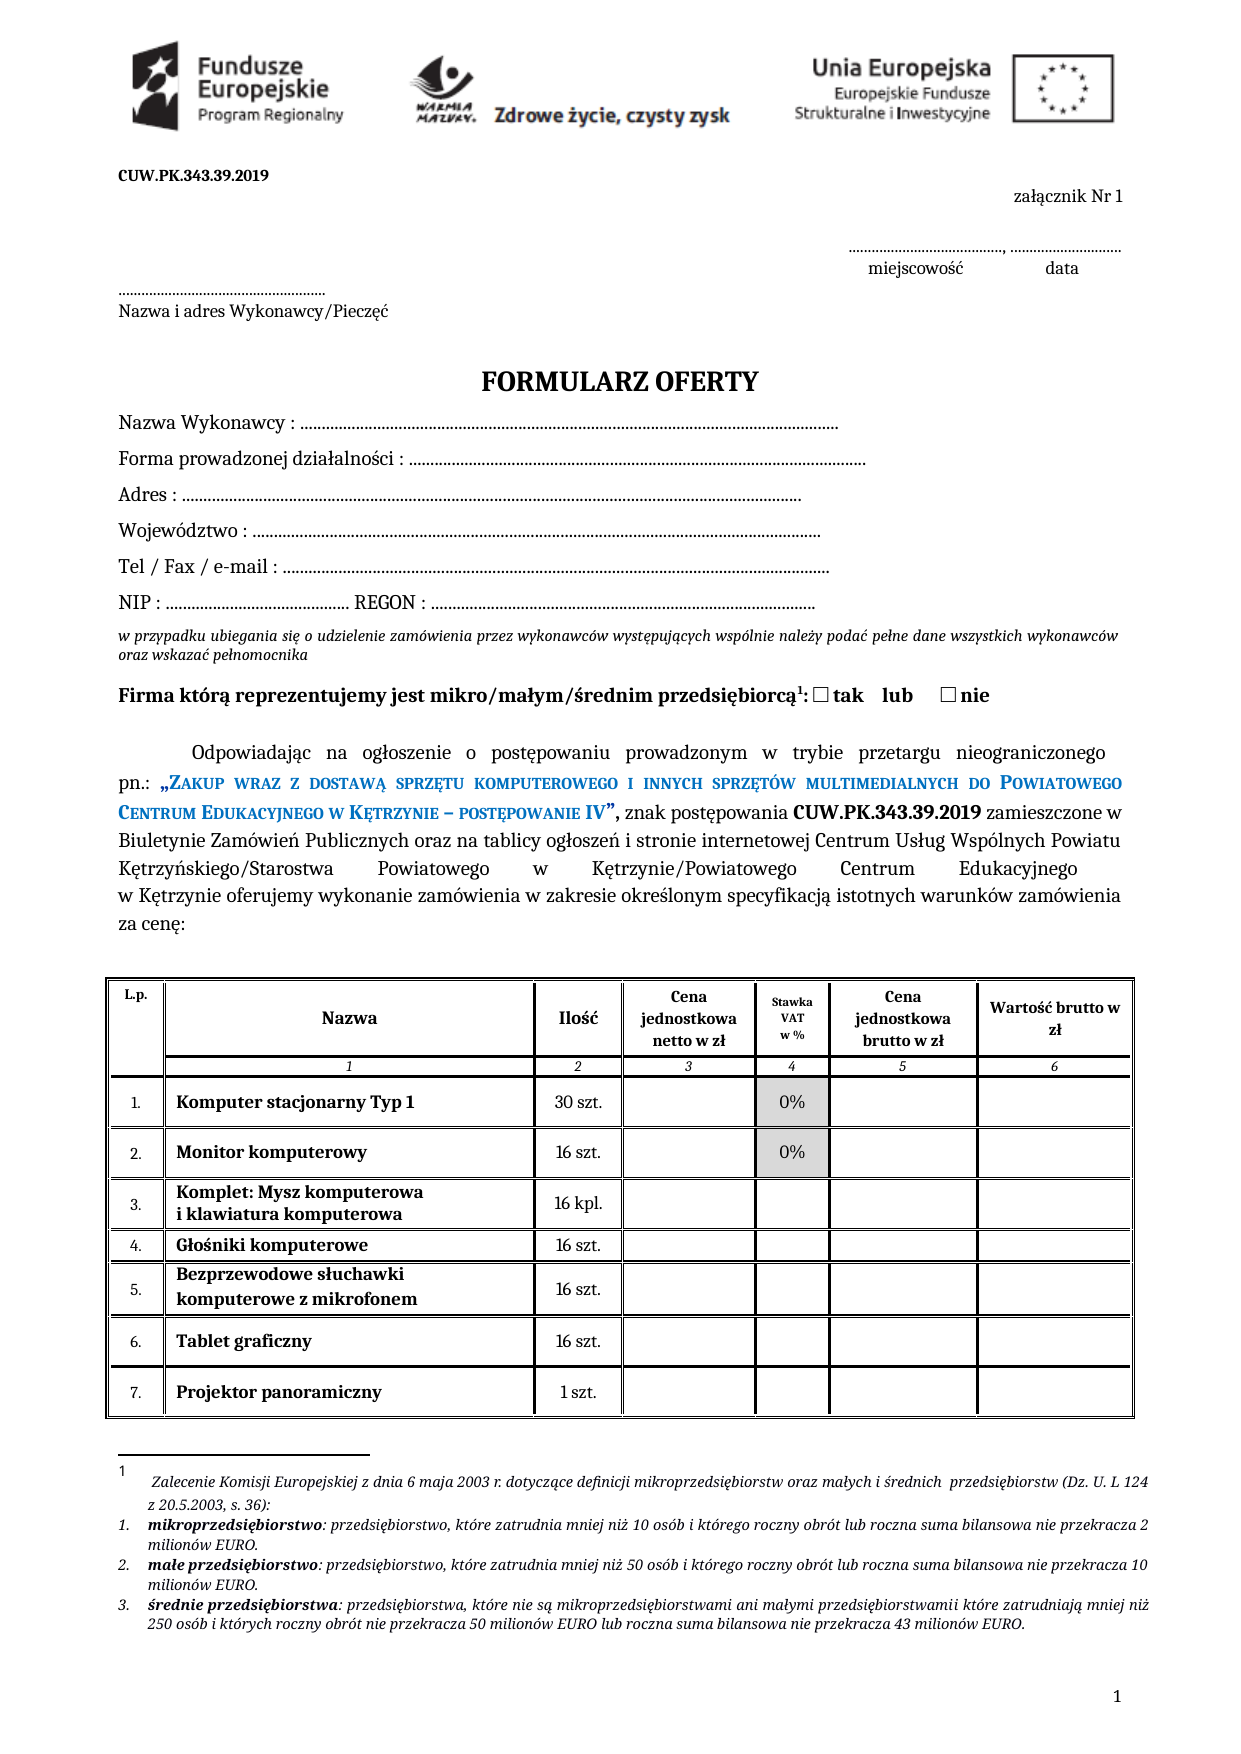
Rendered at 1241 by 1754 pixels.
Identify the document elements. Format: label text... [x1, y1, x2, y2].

table_cell Głośniki komputerowe [166, 1231, 533, 1260]
text CUW.PK.343.39.2019 [118, 166, 1122, 185]
text Nazwa i adres Wykonawcy/Pieczęć [118, 300, 1122, 322]
table_cell 16 szt. [536, 1129, 621, 1177]
text ...................................................... [118, 279, 1122, 300]
table_cell Projektor panoramiczny [165, 1368, 534, 1416]
table_cell [831, 1180, 976, 1227]
table_cell 1 szt. [534, 1368, 623, 1416]
text Tel / Fax / e-mail : ................................................................................................................................ [118, 554, 1122, 578]
table_cell 16 szt. [536, 1264, 621, 1314]
table_header Nazwa [165, 979, 534, 1055]
table_cell Komputer stacjonarny Typ 1 [166, 1078, 533, 1126]
table_cell [979, 1314, 1132, 1365]
table_cell [624, 1078, 754, 1126]
table_cell [755, 1368, 829, 1416]
text Forma prowadzonej działalności : ........................................................................................................... [118, 447, 1122, 471]
table_cell 7. [109, 1365, 165, 1416]
table_cell [757, 1318, 828, 1365]
text Firma którą reprezentujemy jest mikro/małym/średnim przedsiębiorcą: □ tak lub □ nie [118, 679, 1122, 708]
table_cell 30 szt. [536, 1078, 621, 1126]
table_cell 16 szt. [536, 1231, 621, 1260]
text Nazwa Wykonawcy : .............................................................................................................................. [118, 411, 1122, 434]
text ........................................, ............................. [118, 236, 1122, 257]
table_cell 5 [831, 1058, 976, 1075]
table_cell [977, 1365, 1132, 1416]
table_cell [831, 1264, 976, 1314]
table_cell 4 [757, 1058, 828, 1075]
table_cell 4. [109, 1228, 163, 1260]
table_cell [979, 1228, 1132, 1260]
table_header Ilość [534, 981, 623, 1055]
table_cell [623, 1368, 755, 1416]
table_cell [624, 1318, 754, 1365]
table_cell [757, 1180, 828, 1227]
table_header Stawka VAT w % [755, 981, 829, 1055]
table_cell [624, 1264, 754, 1314]
table_cell Tablet graficzny [166, 1318, 533, 1365]
table_cell [757, 1231, 828, 1260]
table_header Cena jednostkowa netto w zł [623, 981, 755, 1055]
table_cell 3 [624, 1058, 754, 1075]
table_cell [831, 1078, 976, 1126]
table_header Cena jednostkowa brutto w zł [829, 979, 977, 1055]
table_cell [831, 1231, 976, 1260]
table_cell 6 [979, 1055, 1132, 1075]
text załącznik Nr 1 [118, 185, 1122, 207]
text NIP : ........................................... REGON : .......................................................................................... [118, 590, 1122, 614]
table_cell 1 [166, 1058, 533, 1075]
table_cell 1. [109, 1075, 163, 1126]
table_cell [831, 1129, 976, 1177]
table_cell 16 szt. [536, 1318, 621, 1365]
text w przypadku ubiegania się o udzielenie zamówienia przez wykonawców występujących wspólnie należy podać pełne dane wszystkich wykonawców oraz wskazać pełnomocnika [118, 626, 1122, 664]
table_cell [757, 1264, 828, 1314]
table_cell 3. [107, 1177, 165, 1227]
table_cell [979, 1260, 1132, 1314]
table_cell 16 kpl. [536, 1180, 621, 1227]
table_cell [977, 1126, 1133, 1177]
table_cell 6. [109, 1314, 163, 1365]
table_cell Komplet: Mysz komputerowa i klawiatura komputerowa [166, 1180, 533, 1227]
table_cell [624, 1129, 754, 1177]
table_cell [624, 1180, 754, 1227]
table_cell 0% [757, 1078, 828, 1126]
table_cell 5. [109, 1260, 163, 1314]
table_cell 2 [536, 1058, 621, 1075]
table_header Wartość brutto w zł [977, 981, 1132, 1055]
text Adres : ................................................................................................................................................. [118, 482, 1122, 506]
table_cell [829, 1368, 977, 1416]
table_cell Bezprzewodowe słuchawki komputerowe z mikrofonem [166, 1264, 533, 1314]
table_cell Monitor komputerowy [166, 1129, 533, 1177]
table_cell [977, 1177, 1133, 1227]
table_cell 0% [757, 1129, 828, 1177]
text FORMULARZ OFERTY [118, 365, 1122, 399]
table_header L.p. [109, 981, 165, 1075]
table_cell [979, 1075, 1132, 1126]
text Województwo : ..................................................................................................................................... [118, 518, 1122, 542]
text Odpowiadając na ogłoszenie o postępowaniu prowadzonym w trybie przetargu nieograniczonego pn.: „Zakup wraz z dostawą sprzętu komputerowego i innych sprzętów multimedialnych do Powiatowego Centrum Edukacyjnego w Kętrzynie – postępowanie IV”, znak postępowania CUW.PK.343.39.2019 zamieszczone w Biuletynie Zamówień Publicznych oraz na tablicy ogłoszeń i stronie internetowej Centrum Usług Wspólnych Powiatu Kętrzyńskiego/Starostwa Powiatowego w Kętrzynie/Powiatowego Centrum Edukacyjnego w Kętrzynie oferujemy wykonanie zamówienia w zakresie określonym specyfikacją istotnych warunków zamówienia za cenę: [118, 741, 1122, 935]
table_cell [624, 1231, 754, 1260]
table_cell [831, 1318, 976, 1365]
table_cell 2. [107, 1126, 165, 1177]
text miejscowość data [118, 257, 1122, 279]
